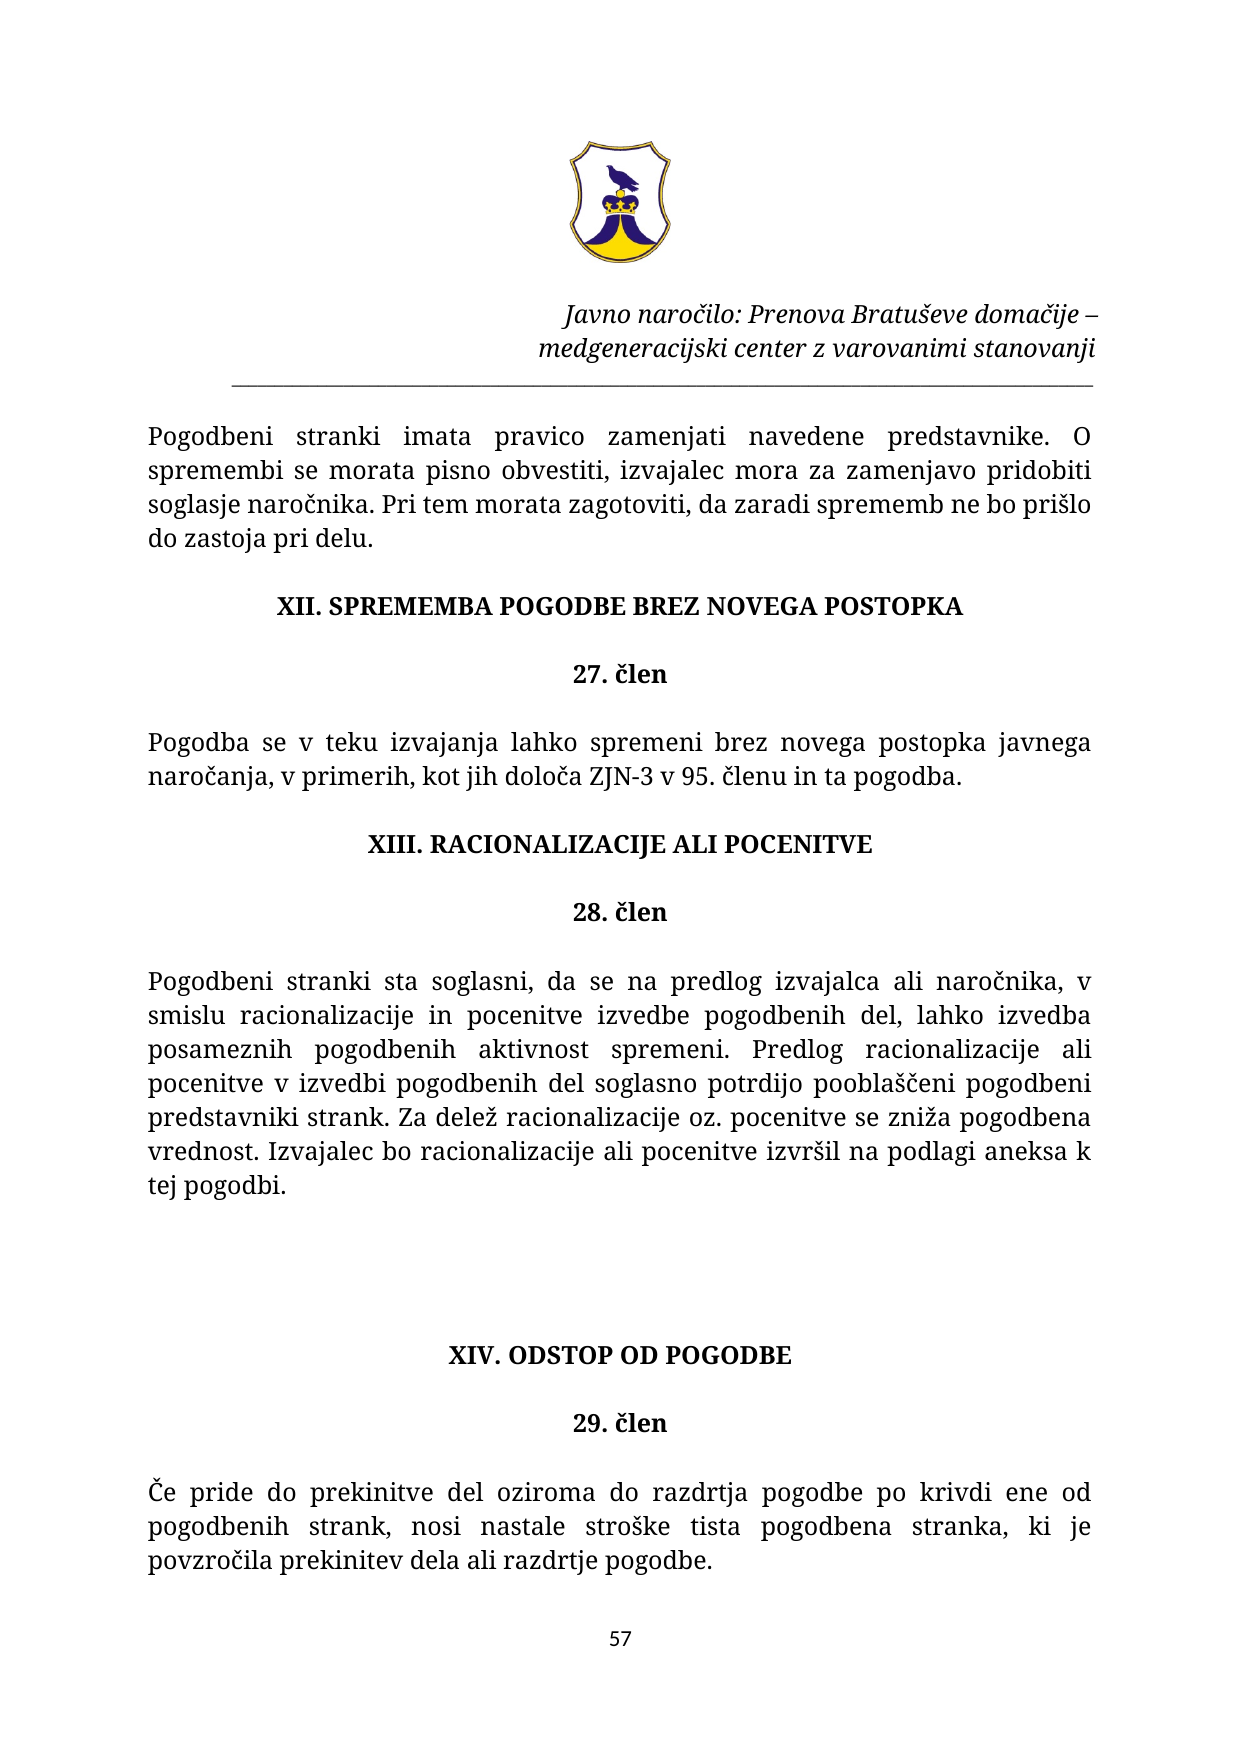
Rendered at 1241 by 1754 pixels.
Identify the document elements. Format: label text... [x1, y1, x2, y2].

text XIII. RACIONALIZACIJE ALI POCENITVE [148, 827, 1093, 861]
text 28. člen [148, 895, 1093, 929]
text 27. člen [148, 657, 1093, 691]
text Pogodbeni stranki imata pravico zamenjati navedene predstavnike. O spremembi se morata pisno obvestiti, izvajalec mora za zamenjavo pridobiti soglasje naročnika. Pri tem morata zagotoviti, da zaradi sprememb ne bo prišlo do zastoja pri delu. [148, 418, 1093, 554]
picture [569, 141, 671, 263]
text XIV. ODSTOP OD POGODBE [148, 1338, 1093, 1372]
text 29. člen [148, 1406, 1093, 1440]
text Če pride do prekinitve del oziroma do razdrtja pogodbe po krivdi ene od pogodbenih strank, nosi nastale stroške tista pogodbena stranka, ki je povzročila prekinitev dela ali razdrtje pogodbe. [148, 1474, 1093, 1576]
text Pogodba se v teku izvajanja lahko spremeni brez novega postopka javnega naročanja, v primerih, kot jih določa ZJN-3 v 95. členu in ta pogodba. [148, 725, 1093, 793]
text Pogodbeni stranki sta soglasni, da se na predlog izvajalca ali naročnika, v smislu racionalizacije in pocenitve izvedbe pogodbenih del, lahko izvedba posameznih pogodbenih aktivnost spremeni. Predlog racionalizacije ali pocenitve v izvedbi pogodbenih del soglasno potrdijo pooblaščeni pogodbeni predstavniki strank. Za delež racionalizacije oz. pocenitve se zniža pogodbena vrednost. Izvajalec bo racionalizacije ali pocenitve izvršil na podlagi aneksa k tej pogodbi. [148, 963, 1093, 1202]
text XII. SPREMEMBA POGODBE BREZ NOVEGA POSTOPKA [148, 588, 1093, 623]
